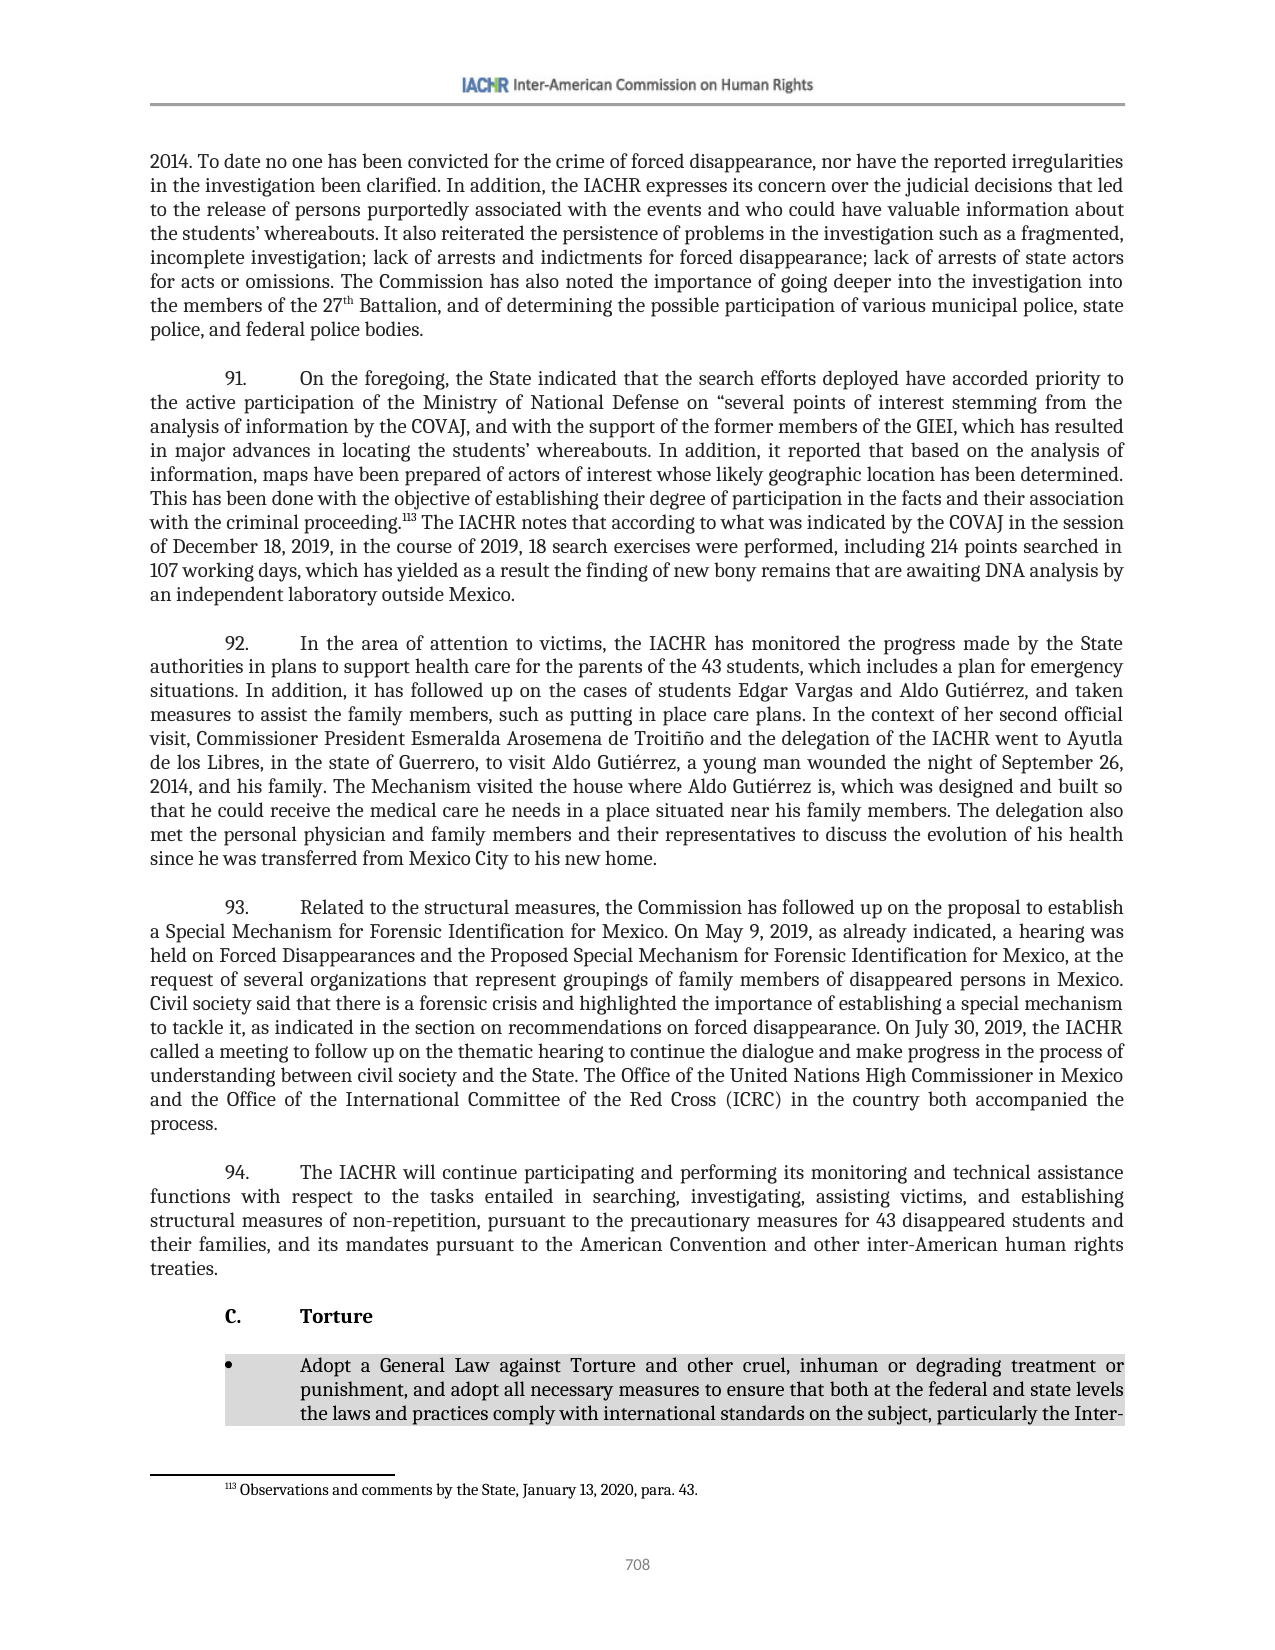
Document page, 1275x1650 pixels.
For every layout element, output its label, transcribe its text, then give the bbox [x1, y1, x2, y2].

list On the foregoing, the State indicated that the search efforts deployed have accorded priority to the active participation of the Ministry of National Defense on “several points of interest stemming from the analysis of information by the COVAJ, and with the support of the former members of the GIEI, which has resulted in major advances in locating the students’ whereabouts. In addition, it reported that based on the analysis of information, maps have been prepared of actors of interest whose likely geographic location has been determined. This has been done with the objective of establishing their degree of participation in the facts and their association with the criminal proceeding. The IACHR notes that according to what was indicated by the COVAJ in the session of December 18, 2019, in the course of 2019, 18 search exercises were performed, including 214 points searched in 107 working days, which has yielded as a result the finding of new bony remains that are awaiting DNA analysis by an independent laboratory outside Mexico. [150, 367, 1125, 606]
picture [450, 75, 825, 95]
list Related to the structural measures, the Commission has followed up on the proposal to establish a Special Mechanism for Forensic Identification for Mexico. On May 9, 2019, as already indicated, a hearing was held on Forced Disappearances and the Proposed Special Mechanism for Forensic Identification for Mexico, at the request of several organizations that represent groupings of family members of disappeared persons in Mexico. Civil society said that there is a forensic crisis and highlighted the importance of establishing a special mechanism to tackle it, as indicated in the section on recommendations on forced disappearance. On July 30, 2019, the IACHR called a meeting to follow up on the thematic hearing to continue the dialogue and make progress in the process of understanding between civil society and the State. The Office of the United Nations High Commissioner in Mexico and the Office of the International Committee of the Red Cross (ICRC) in the country both accompanied the process. [150, 896, 1125, 1135]
subtitle Torture [225, 1305, 1125, 1329]
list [225, 1354, 1125, 1426]
list The IACHR will continue participating and performing its monitoring and technical assistance functions with respect to the tasks entailed in searching, investigating, assisting victims, and establishing structural measures of non-repetition, pursuant to the precautionary measures for 43 disappeared students and their families, and its mandates pursuant to the American Convention and other inter-American human rights treaties. [150, 1160, 1125, 1280]
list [150, 150, 1125, 342]
list In the area of attention to victims, the IACHR has monitored the progress made by the State authorities in plans to support health care for the parents of the 43 students, which includes a plan for emergency situations. In addition, it has followed up on the cases of students Edgar Vargas and Aldo Gutiérrez, and taken measures to assist the family members, such as putting in place care plans. In the context of her second official visit, Commissioner President Esmeralda Arosemena de Troitiño and the delegation of the IACHR went to Ayutla de los Libres, in the state of Guerrero, to visit Aldo Gutiérrez, a young man wounded the night of September 26, 2014, and his family. The Mechanism visited the house where Aldo Gutiérrez is, which was designed and built so that he could receive the medical care he needs in a place situated near his family members. The delegation also met the personal physician and family members and their representatives to discuss the evolution of his health since he was transferred from Mexico City to his new home. [150, 631, 1125, 871]
